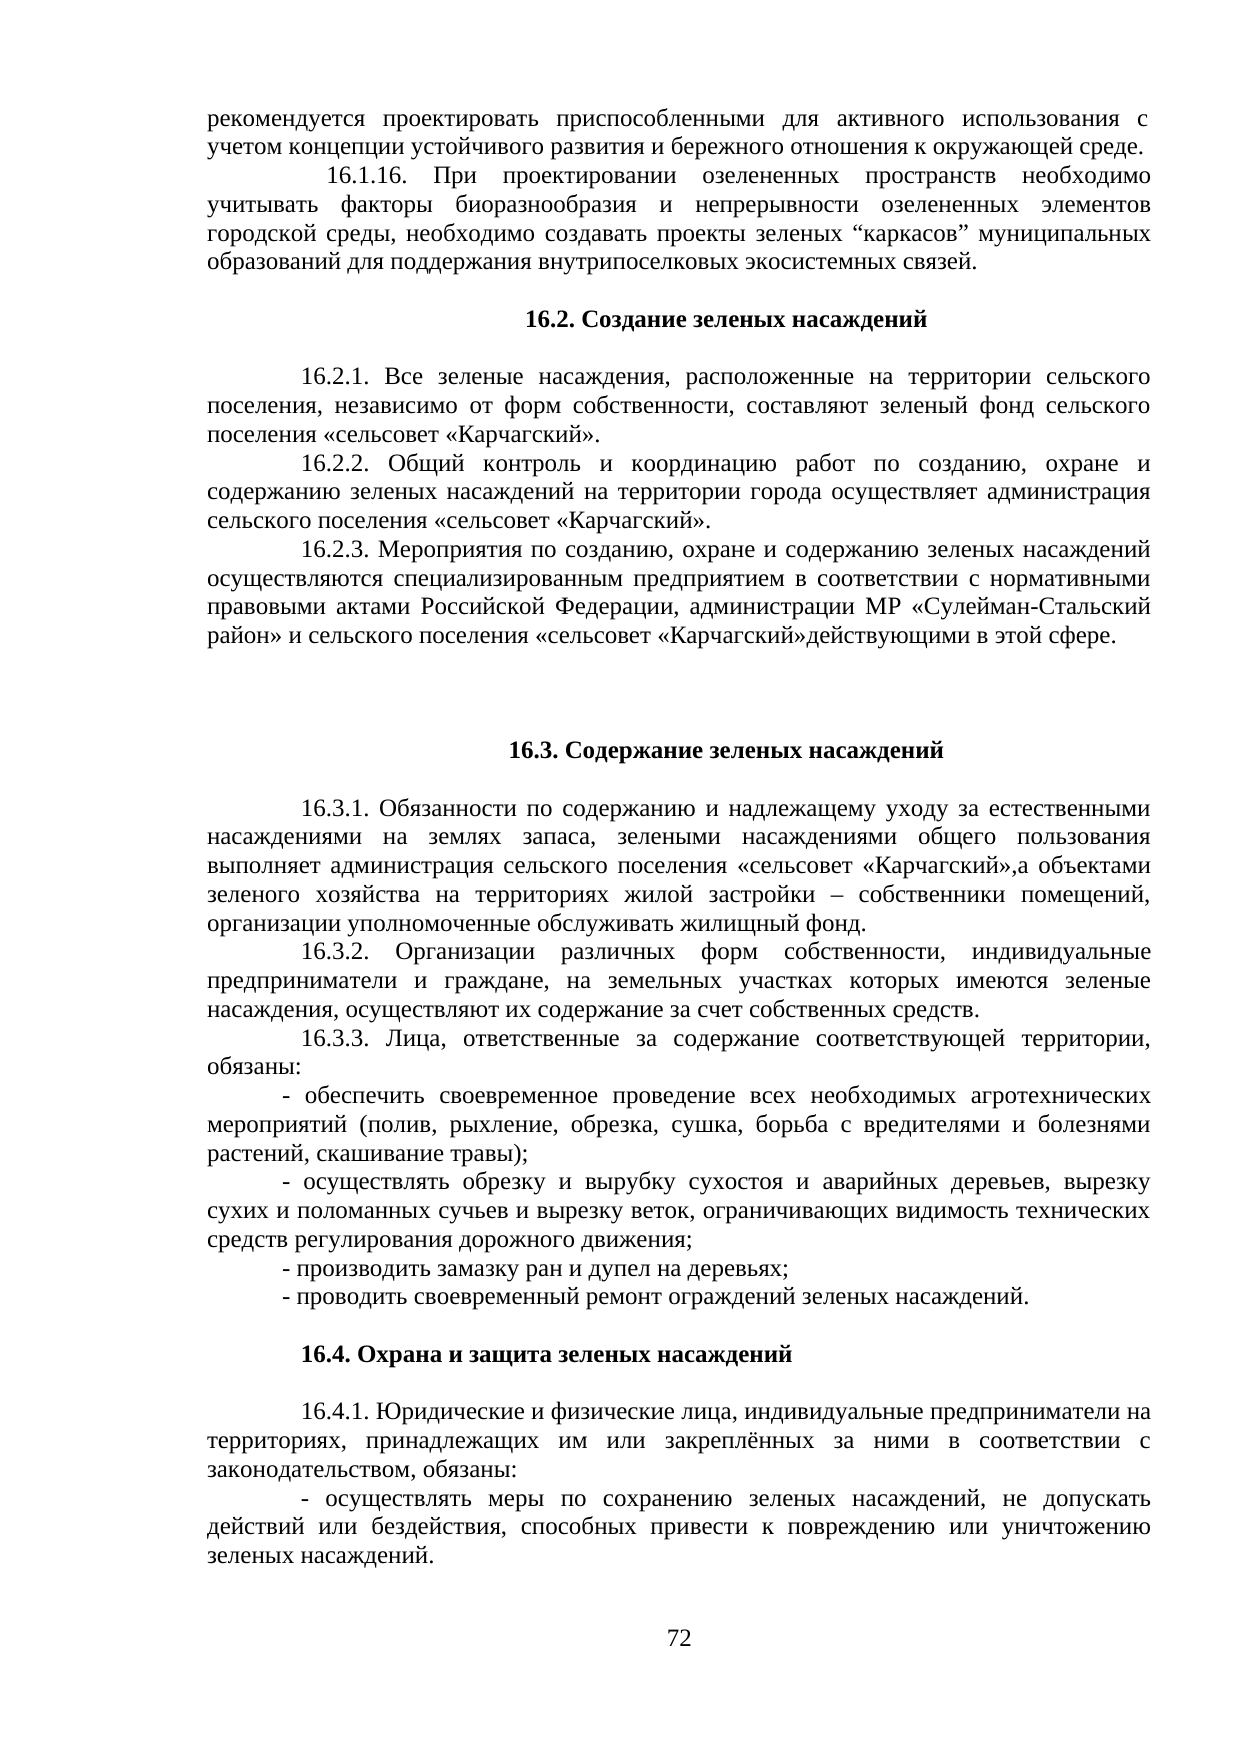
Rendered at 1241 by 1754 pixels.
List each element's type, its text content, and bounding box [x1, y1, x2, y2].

text 16.2. Создание зеленых насаждений [207, 304, 1152, 333]
text - осуществлять меры по сохранению зеленых насаждений, не допускать действий или бездействия, способных привести к повреждению или уничтожению зеленых насаждений. [207, 1483, 1152, 1569]
text 16.2.2. Общий контроль и координацию работ по созданию, охране и содержанию зеленых насаждений на территории города осуществляет администрация сельского поселения «сельсовет «Карчагский». [207, 448, 1152, 534]
text 16.2.3. Мероприятия по созданию, охране и содержанию зеленых насаждений осуществляются специализированным предприятием в соответствии с нормативными правовыми актами Российской Федерации, администрации МР «Сулейман-Стальский район» и сельского поселения «сельсовет «Карчагский»действующими в этой сфере. [207, 534, 1152, 649]
text 16.3.3. Лица, ответственные за содержание соответствующей территории, обязаны: [207, 1023, 1152, 1080]
text 16.3.1. Обязанности по содержанию и надлежащему уходу за естественными насаждениями на землях запаса, зелеными насаждениями общего пользования выполняет администрация сельского поселения «сельсовет «Карчагский»,а объектами зеленого хозяйства на территориях жилой застройки – собственники помещений, организации уполномоченные обслуживать жилищный фонд. [207, 793, 1152, 936]
text 16.3.2. Организации различных форм собственности, индивидуальные предприниматели и граждане, на земельных участках которых имеются зеленые насаждения, осуществляют их содержание за счет собственных средств. [207, 936, 1152, 1023]
text 16.4.1. Юридические и физические лица, индивидуальные предприниматели на территориях, принадлежащих им или закреплённых за ними в соответствии с законодательством, обязаны: [207, 1396, 1152, 1483]
text 16.2.1. Все зеленые насаждения, расположенные на территории сельского поселения, независимо от форм собственности, составляют зеленый фонд сельского поселения «сельсовет «Карчагский». [207, 361, 1152, 448]
text 16.3. Содержание зеленых насаждений [207, 735, 1152, 764]
text - производить замазку ран и дупел на деревьях; [207, 1253, 1152, 1281]
text - обеспечить своевременное проведение всех необходимых агротехнических мероприятий (полив, рыхление, обрезка, сушка, борьба с вредителями и болезнями растений, скашивание травы); [207, 1080, 1152, 1166]
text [207, 103, 1152, 160]
text - осуществлять обрезку и вырубку сухостоя и аварийных деревьев, вырезку сухих и поломанных сучьев и вырезку веток, ограничивающих видимость технических средств регулирования дорожного движения; [207, 1166, 1152, 1253]
text - проводить своевременный ремонт ограждений зеленых насаждений. [207, 1281, 1152, 1310]
text 16.1.16. При проектировании озелененных пространств необходимо учитывать факторы биоразнообразия и непрерывности озелененных элементов городской среды, необходимо создавать проекты зеленых “каркасов” муниципальных образований для поддержания внутрипоселковых экосистемных связей. [207, 160, 1152, 275]
text 16.4. Охрана и защита зеленых насаждений [207, 1339, 1152, 1368]
